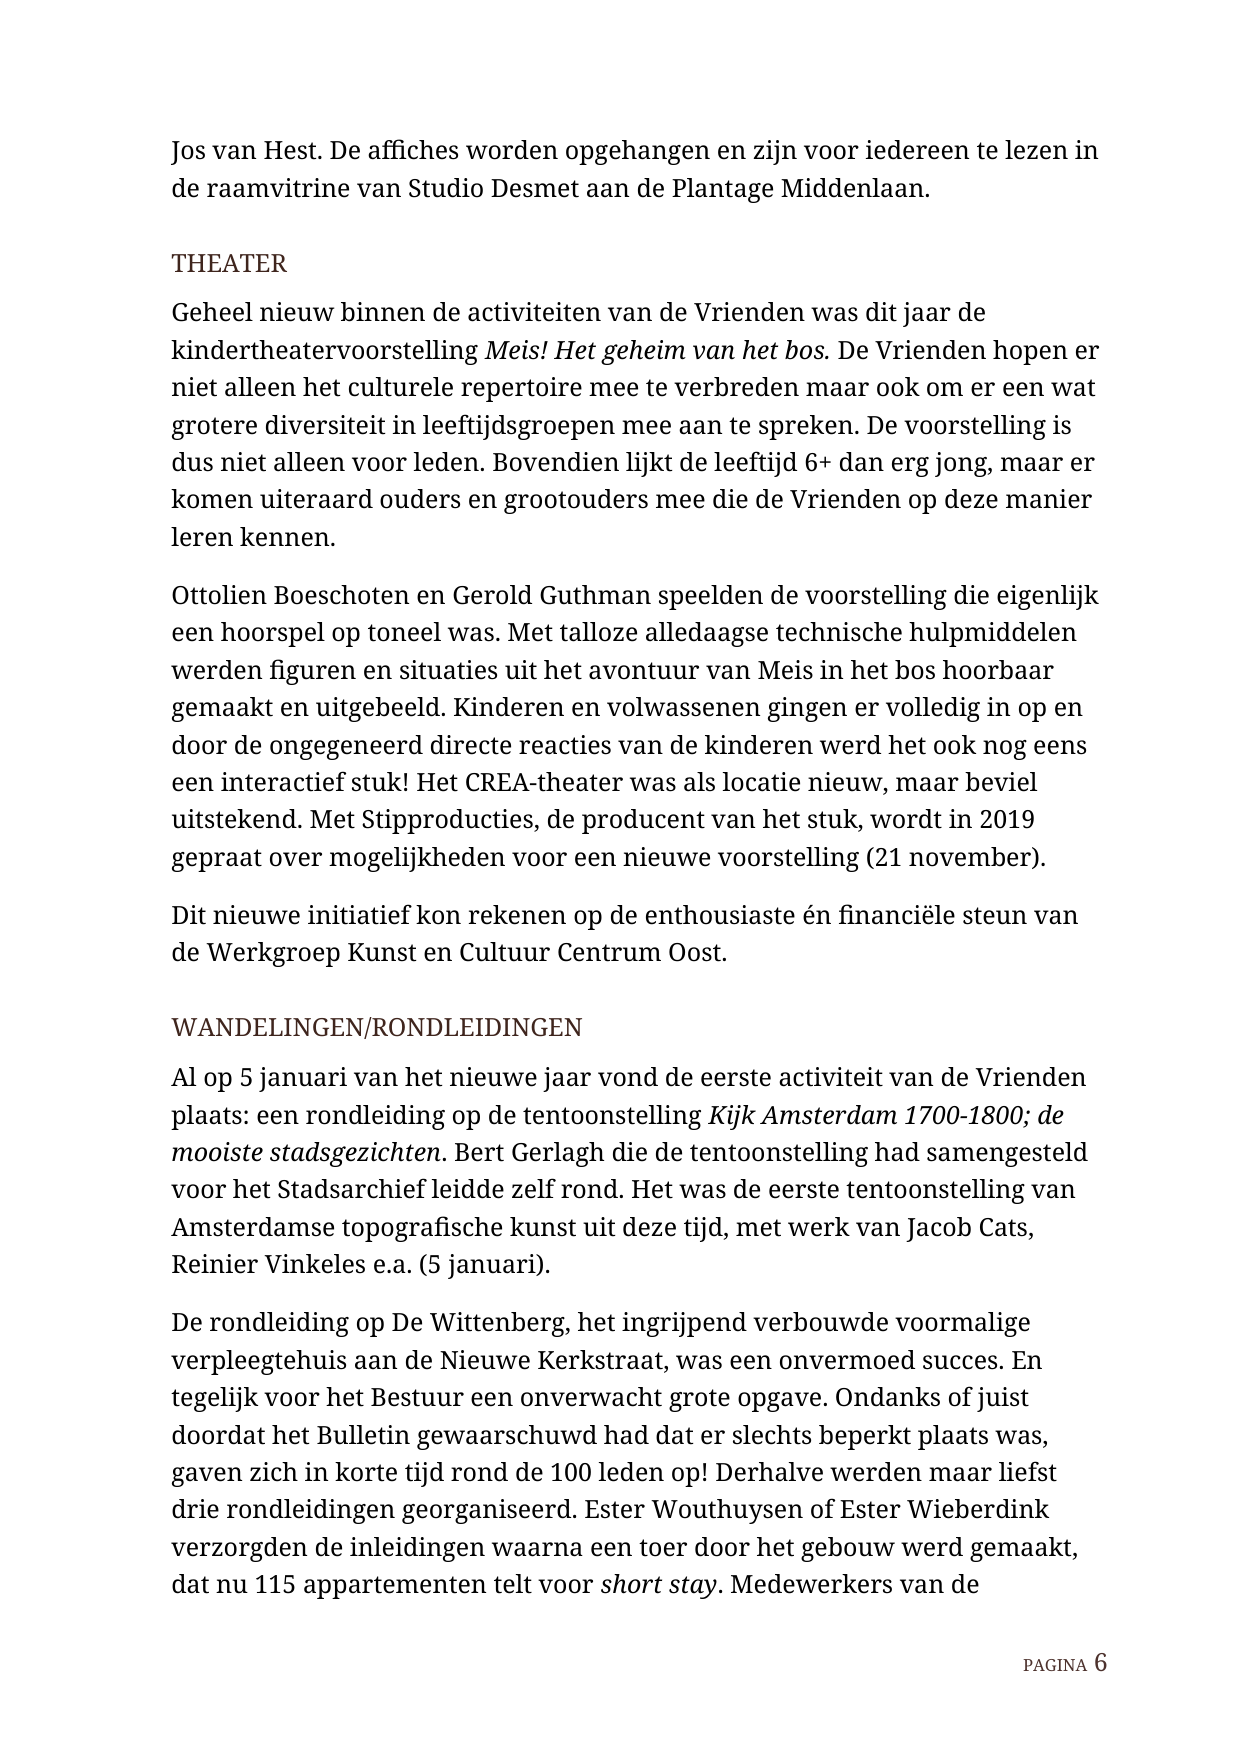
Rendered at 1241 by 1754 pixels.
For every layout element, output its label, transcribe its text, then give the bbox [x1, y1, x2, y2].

text Dit nieuwe initiatief kon rekenen op de enthousiaste én financiële steun van de Werkgroep Kunst en Cultuur Centrum Oost. [171, 898, 1107, 969]
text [171, 1305, 1107, 1601]
subtitle Theater [171, 245, 1107, 279]
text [171, 133, 1107, 204]
text Ottolien Boeschoten en Gerold Guthman speelden de voorstelling die eigenlijk een hoorspel op toneel was. Met talloze alledaagse technische hulpmiddelen werden figuren en situaties uit het avontuur van Meis in het bos hoorbaar gemaakt en uitgebeeld. Kinderen en volwassenen gingen er volledig in op en door de ongegeneerd directe reacties van de kinderen werd het ook nog eens een interactief stuk! Het CREA-theater was als locatie nieuw, maar beviel uitstekend. Met Stipproducties, de producent van het stuk, wordt in 2019 gepraat over mogelijkheden voor een nieuwe voorstelling (21 november). [171, 578, 1107, 873]
subtitle Wandelingen/rondleidingen [171, 1010, 1107, 1044]
text Al op 5 januari van het nieuwe jaar vond de eerste activiteit van de Vrienden plaats: een rondleiding op de tentoonstelling Kijk Amsterdam 1700-1800; de mooiste stadsgezichten. Bert Gerlagh die de tentoonstelling had samengesteld voor het Stadsarchief leidde zelf rond. Het was de eerste tentoonstelling van Amsterdamse topografische kunst uit deze tijd, met werk van Jacob Cats, Reinier Vinkeles e.a. (5 januari). [171, 1060, 1107, 1281]
text Geheel nieuw binnen de activiteiten van de Vrienden was dit jaar de kindertheatervoorstelling Meis! Het geheim van het bos. De Vrienden hopen er niet alleen het culturele repertoire mee te verbreden maar ook om er een wat grotere diversiteit in leeftijdsgroepen mee aan te spreken. De voorstelling is dus niet alleen voor leden. Bovendien lijkt de leeftijd 6+ dan erg jong, maar er komen uiteraard ouders en grootouders mee die de Vrienden op deze manier leren kennen. [171, 295, 1107, 553]
